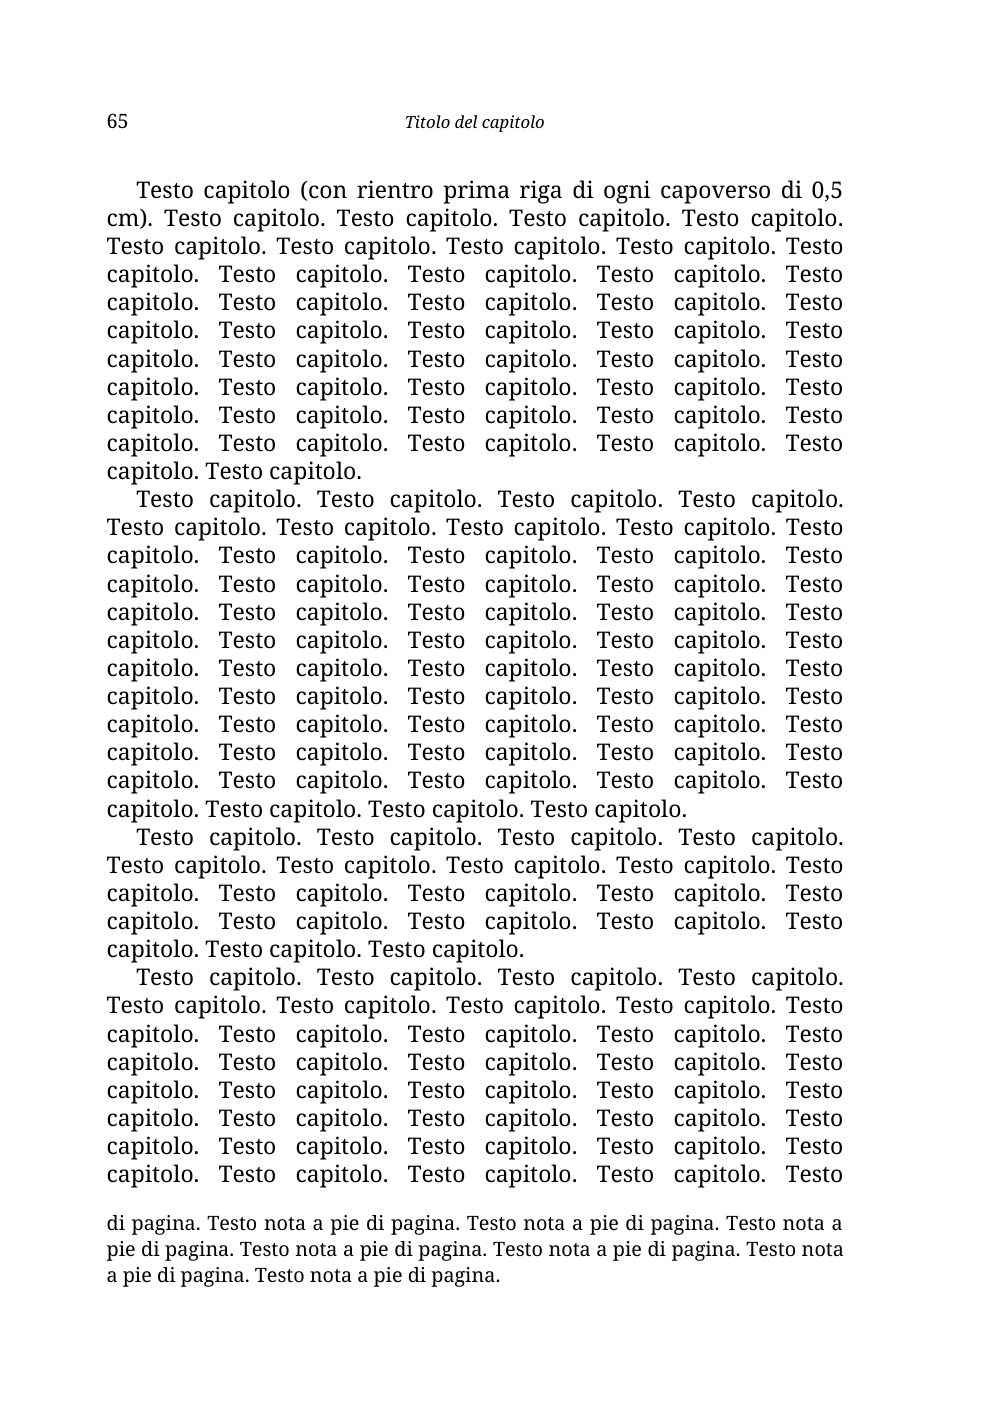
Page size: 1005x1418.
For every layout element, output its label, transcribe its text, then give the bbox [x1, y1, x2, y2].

text Testo capitolo. Testo capitolo. Testo capitolo. Testo capitolo. Testo capitolo. Testo capitolo. Testo capitolo. Testo capitolo. Testo capitolo. Testo capitolo. Testo capitolo. Testo capitolo. Testo capitolo. Testo capitolo. Testo capitolo. Testo capitolo. Testo capitolo. Testo capitolo. Testo capitolo. [106, 823, 844, 963]
text Testo capitolo (con rientro prima riga di ogni capoverso di ). Testo capitolo. Testo capitolo. Testo capitolo. Testo capitolo. Testo capitolo. Testo capitolo. Testo capitolo. Testo capitolo. Testo capitolo. Testo capitolo. Testo capitolo. Testo capitolo. Testo capitolo. Testo capitolo. Testo capitolo. Testo capitolo. Testo capitolo. Testo capitolo. Testo capitolo. Testo capitolo. Testo capitolo. Testo capitolo. Testo capitolo. Testo capitolo. Testo capitolo. Testo capitolo. Testo capitolo. Testo capitolo. Testo capitolo. Testo capitolo. Testo capitolo. Testo capitolo. Testo capitolo. Testo capitolo. Testo capitolo. Testo capitolo. Testo capitolo. Testo capitolo. [106, 176, 844, 485]
